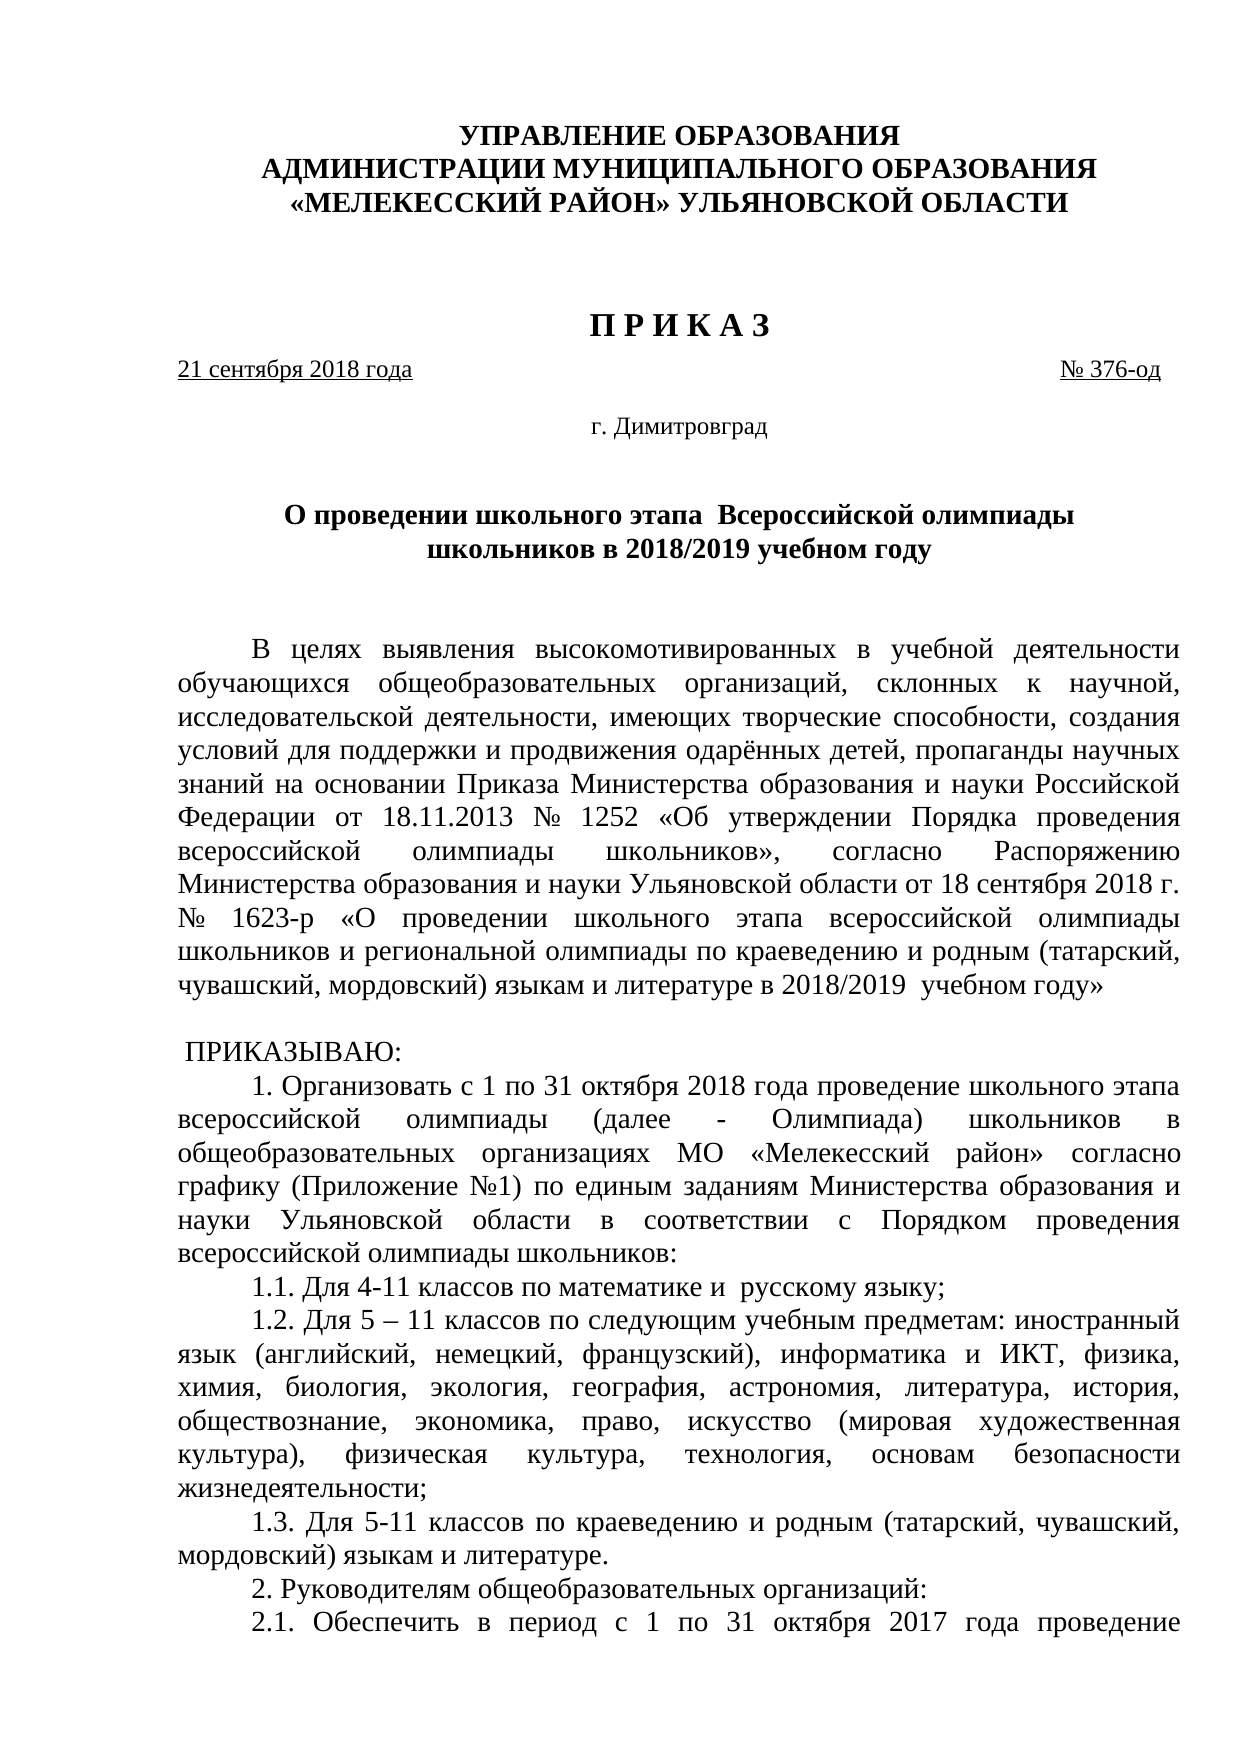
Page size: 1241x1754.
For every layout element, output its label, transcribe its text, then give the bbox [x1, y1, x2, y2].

text УПРАВЛЕНИЕ ОБРАЗОВАНИЯ [177, 118, 1181, 152]
text П Р И К А З [177, 305, 1181, 343]
text О проведении школьного этапа Всероссийской олимпиады [177, 497, 1181, 531]
text ПРИКАЗЫВАЮ: [177, 1034, 1181, 1068]
text 2. Руководителям общеобразовательных организаций: [177, 1571, 1181, 1604]
text 1. Организовать с 1 по 31 октября 2018 года проведение школьного этапа всероссийской олимпиады (далее - Олимпиада) школьников в общеобразовательных организациях МО «Мелекесский район» согласно графику (Приложение №1) по единым заданиям Министерства образования и науки Ульяновской области в соответствии с Порядком проведения всероссийской олимпиады школьников: [177, 1068, 1181, 1269]
text 1.1. Для 4-11 классов по математике и русскому языку; [177, 1269, 1181, 1302]
text АДМИНИСТРАЦИИ МУНИЦИПАЛЬНОГО ОБРАЗОВАНИЯ [177, 152, 1181, 185]
text «МЕЛЕКЕССКИЙ РАЙОН» УЛЬЯНОВСКОЙ ОБЛАСТИ [177, 185, 1181, 219]
text 1.2. Для 5 – 11 классов по следующим учебным предметам: иностранный язык (английский, немецкий, французский), информатика и ИКТ, физика, химия, биология, экология, география, астрономия, литература, история, обществознание, экономика, право, искусство (мировая художественная культура), физическая культура, технология, основам безопасности жизнедеятельности; [177, 1302, 1181, 1504]
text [177, 1604, 1181, 1638]
text В целях выявления высокомотивированных в учебной деятельности обучающихся общеобразовательных организаций, склонных к научной, исследовательской деятельности, имеющих творческие способности, создания условий для поддержки и продвижения одарённых детей, пропаганды научных знаний на основании Приказа Министерства образования и науки Российской Федерации от 18.11.2013 № 1252 «Об утверждении Порядка проведения всероссийской олимпиады школьников», согласно Распоряжению Министерства образования и науки Ульяновской области от 18 сентября 2018 г. № 1623-р «О проведении школьного этапа всероссийской олимпиады школьников и региональной олимпиады по краеведению и родным (татарский, чувашский, мордовский) языкам и литературе в 2018/2019 учебном году» [177, 632, 1181, 1001]
text 21 сентября 2018 года № 376-од [177, 354, 1181, 411]
text г. Димитровград [177, 411, 1181, 440]
text школьников в 2018/2019 учебном году [177, 531, 1181, 564]
text 1.3. Для 5-11 классов по краеведению и родным (татарский, чувашский, мордовский) языкам и литературе. [177, 1504, 1181, 1571]
